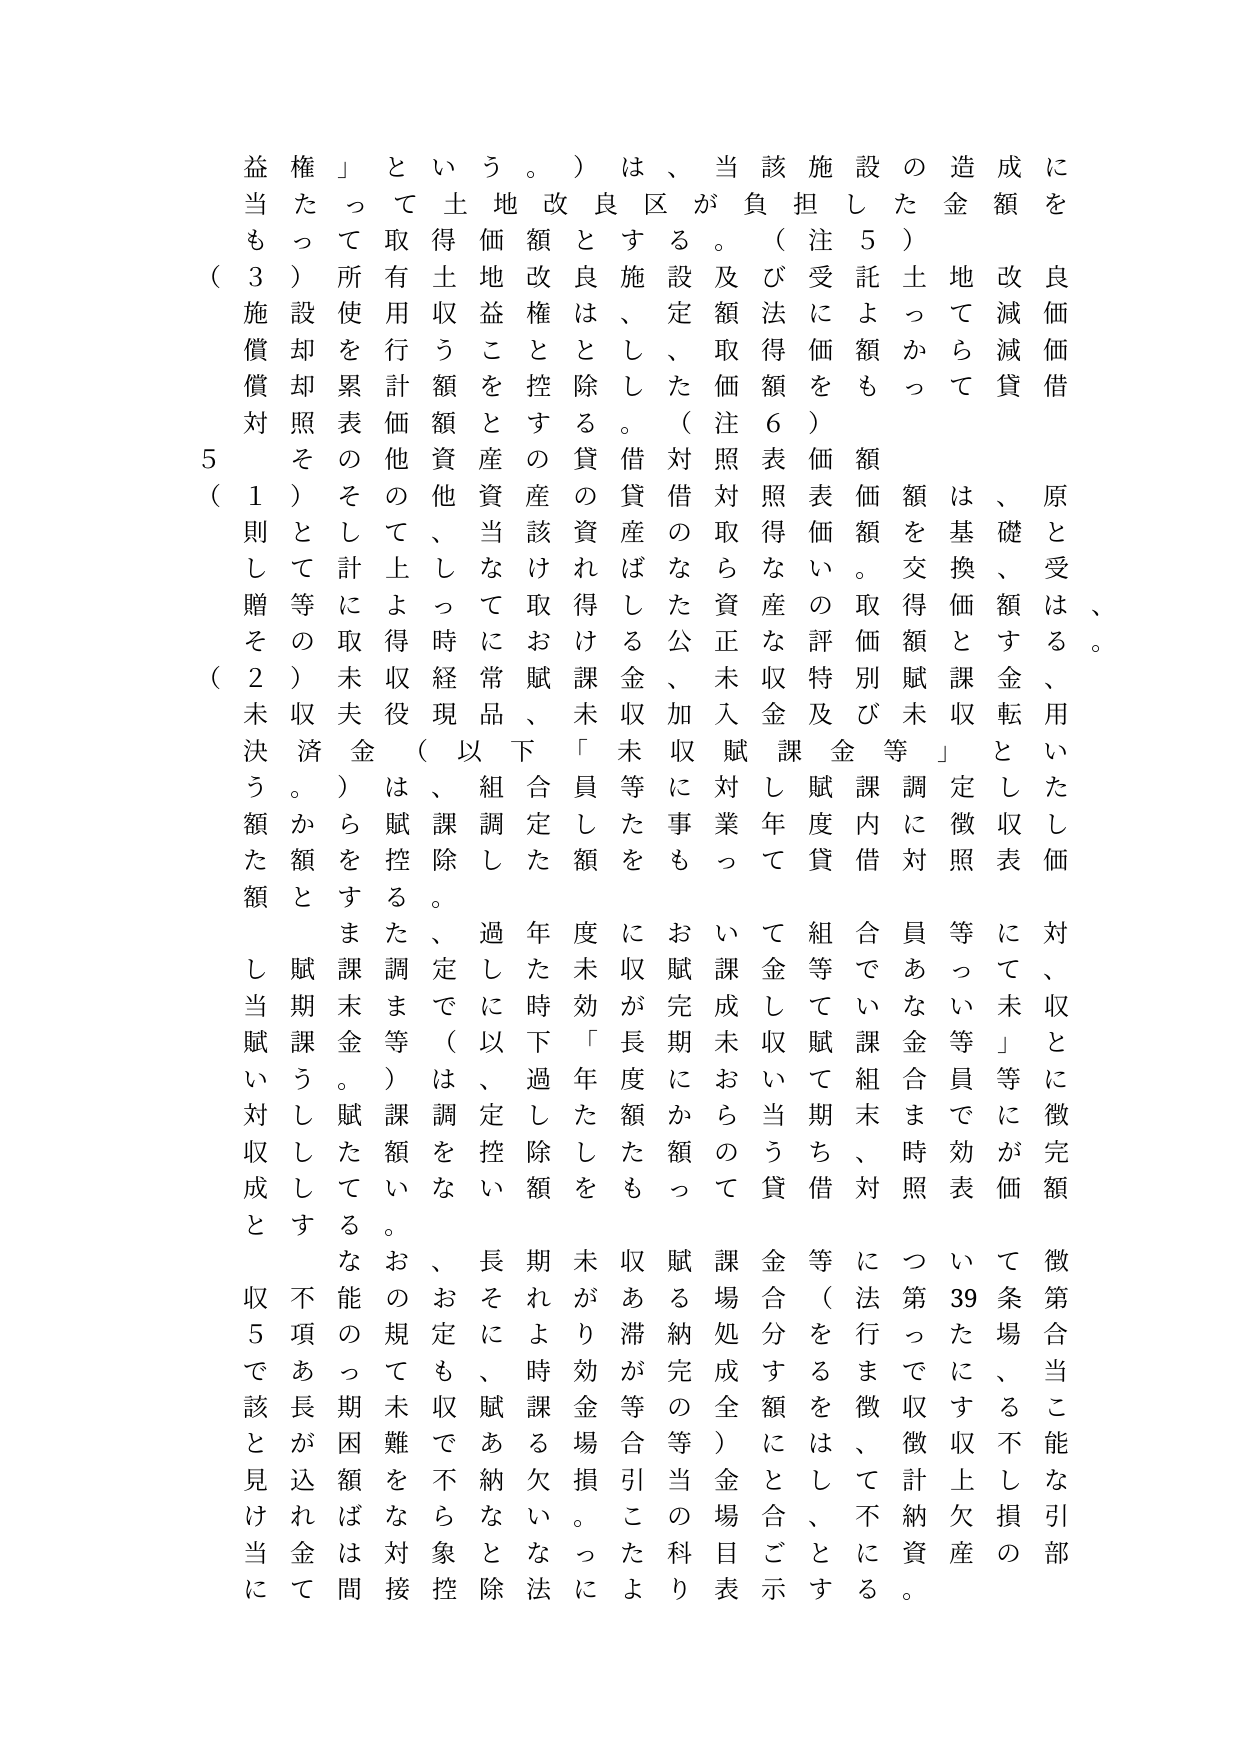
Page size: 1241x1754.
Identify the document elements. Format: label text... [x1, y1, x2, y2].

text ５ その他資産の貸借対照表価額 [149, 439, 1091, 476]
text （３）所有土地改良施設及び受託土地改良施設使用収益権は、定額法によって減価償却を行うこととし、取得価額から減価償却累計額を控除した価額をもって貸借対照表価額とする。（注６） [149, 257, 1091, 439]
text （１）その他資産の貸借対照表価額は、原則として、当該資産の取得価額を基礎として計上しなければならない。交換、受贈等によって取得した資産の取得価額は、その取得時における公正な評価額とする。 [149, 476, 1091, 658]
text なお、長期未収賦課金等について徴収不能のおそれがある場合（法第39条第５項の規定により滞納処分を行った場合であっても、時効が完成するまでに、当該長期未収賦課金等の全額を徴収することが困難である場合等）には、徴収不能見込額を不納欠損引当金として計上しなければならない。この場合、不納欠損引当金は対象となった科目ごとに資産の部にて間接控除法により表示する。 [149, 1242, 1091, 1606]
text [149, 148, 1091, 257]
text （２）未収経常賦課金、未収特別賦課金、未収夫役現品、未収加入金及び未収転用決済金（以下「未収賦課金等」という。）は、組合員等に対し賦課調定した額から賦課調定した事業年度内に徴収した額を控除した額をもって貸借対照表価額とする。 [149, 658, 1091, 913]
text また、過年度において組合員等に対し賦課調定した未収賦課金等であって、当期末までに時効が完成していない未収賦課金等（以下「長期未収賦課金等」という。）は、過年度において組合員等に対し賦課調定した額から当期末までに徴収した額を控除した額のうち、時効が完成していない額をもって貸借対照表価額とする。 [149, 913, 1091, 1242]
